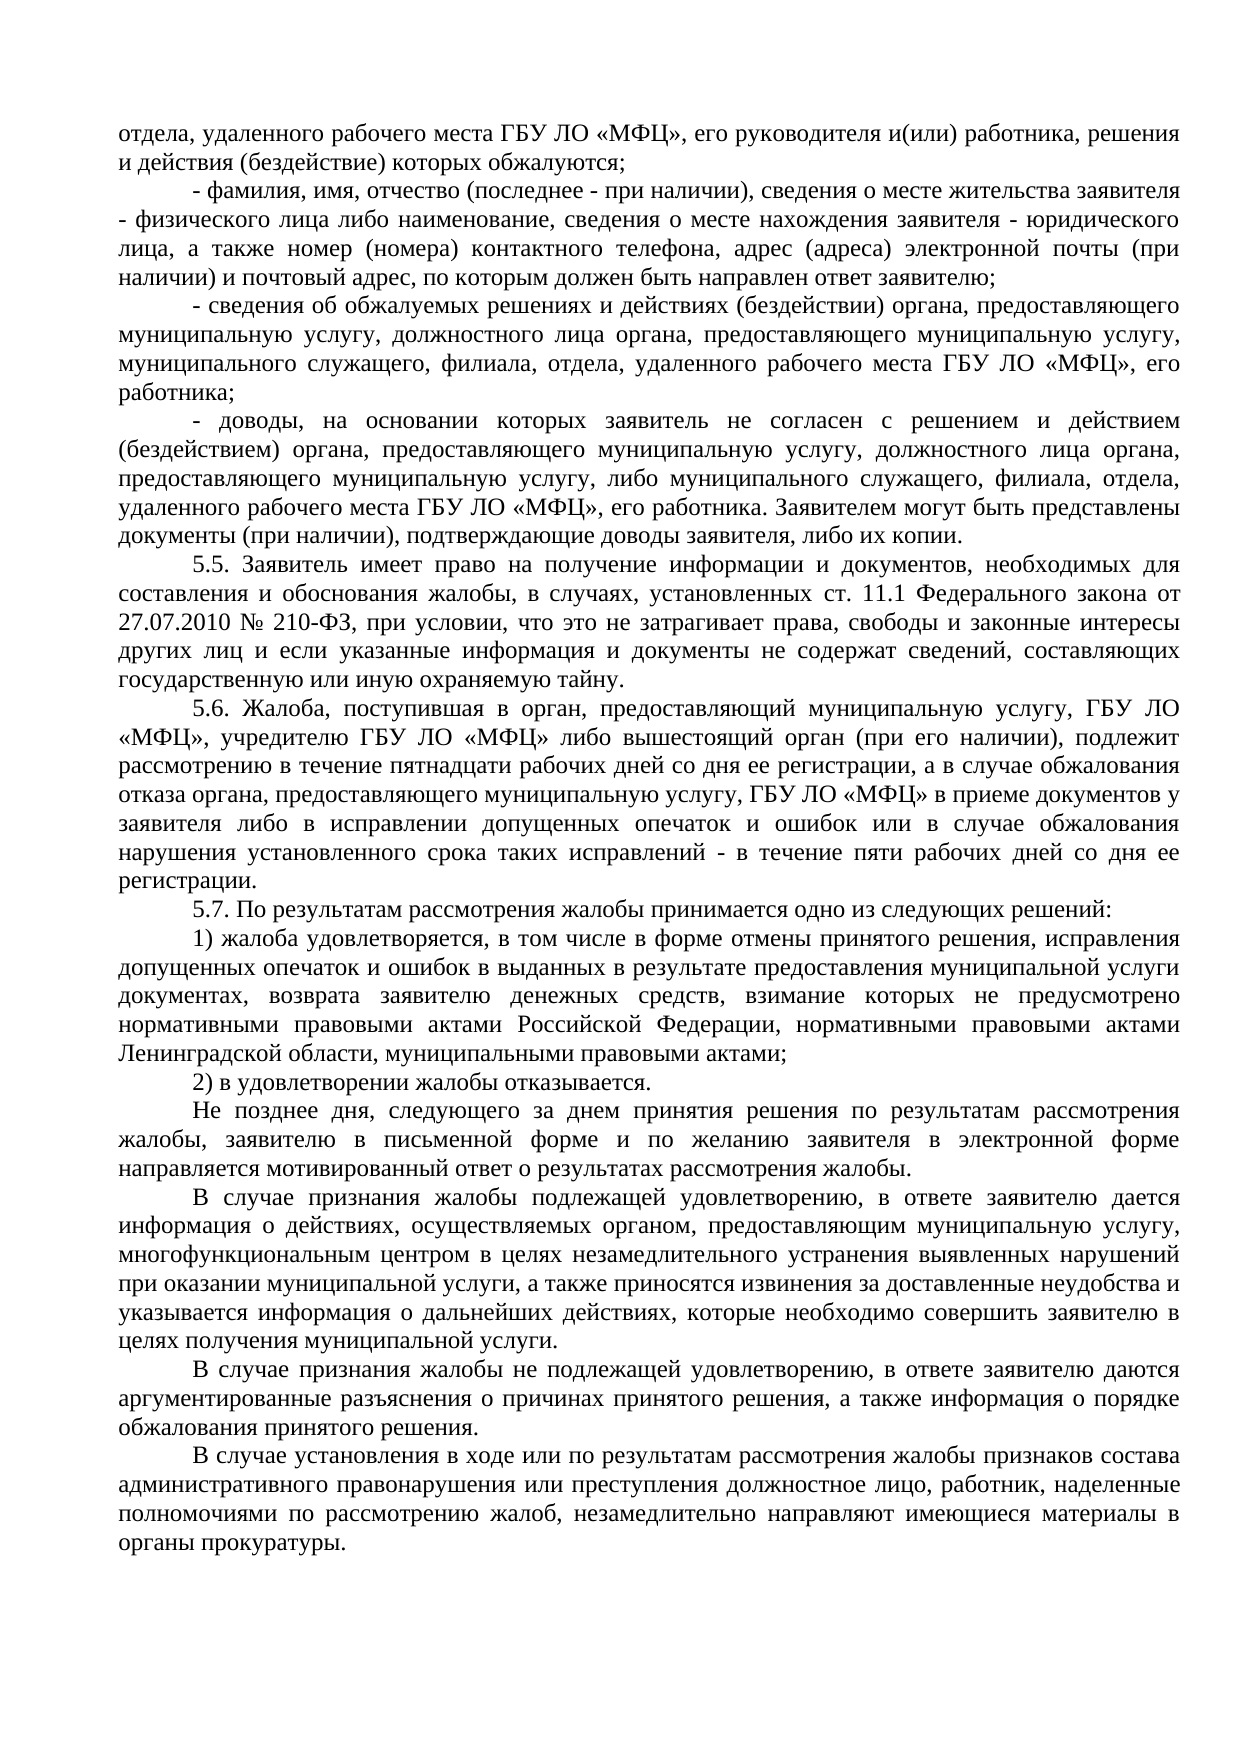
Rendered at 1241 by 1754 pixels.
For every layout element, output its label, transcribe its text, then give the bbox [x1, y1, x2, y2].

text Не позднее дня, следующего за днем принятия решения по результатам рассмотрения жалобы, заявителю в письменной форме и по желанию заявителя в электронной форме направляется мотивированный ответ о результатах рассмотрения жалобы. [118, 1096, 1181, 1182]
text 1) жалоба удовлетворяется, в том числе в форме отмены принятого решения, исправления допущенных опечаток и ошибок в выданных в результате предоставления муниципальной услуги документах, возврата заявителю денежных средств, взимание которых не предусмотрено нормативными правовыми актами Российской Федерации, нормативными правовыми актами Ленинградской области, муниципальными правовыми актами; [118, 923, 1181, 1067]
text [118, 118, 1181, 176]
text 2) в удовлетворении жалобы отказывается. [118, 1067, 1181, 1096]
text 5.7. По результатам рассмотрения жалобы принимается одно из следующих решений: [118, 894, 1181, 923]
text 5.6. Жалоба, поступившая в орган, предоставляющий муниципальную услугу, ГБУ ЛО «МФЦ», учредителю ГБУ ЛО «МФЦ» либо вышестоящий орган (при его наличии), подлежит рассмотрению в течение пятнадцати рабочих дней со дня ее регистрации, а в случае обжалования отказа органа, предоставляющего муниципальную услугу, ГБУ ЛО «МФЦ» в приеме документов у заявителя либо в исправлении допущенных опечаток и ошибок или в случае обжалования нарушения установленного срока таких исправлений - в течение пяти рабочих дней со дня ее регистрации. [118, 693, 1181, 894]
text - фамилия, имя, отчество (последнее - при наличии), сведения о месте жительства заявителя - физического лица либо наименование, сведения о месте нахождения заявителя - юридического лица, а также номер (номера) контактного телефона, адрес (адреса) электронной почты (при наличии) и почтовый адрес, по которым должен быть направлен ответ заявителю; [118, 176, 1181, 291]
text В случае признания жалобы не подлежащей удовлетворению, в ответе заявителю даются аргументированные разъяснения о причинах принятого решения, а также информация о порядке обжалования принятого решения. [118, 1354, 1181, 1441]
text - доводы, на основании которых заявитель не согласен с решением и действием (бездействием) органа, предоставляющего муниципальную услугу, должностного лица органа, предоставляющего муниципальную услугу, либо муниципального служащего, филиала, отдела, удаленного рабочего места ГБУ ЛО «МФЦ», его работника. Заявителем могут быть представлены документы (при наличии), подтверждающие доводы заявителя, либо их копии. [118, 406, 1181, 549]
text - сведения об обжалуемых решениях и действиях (бездействии) органа, предоставляющего муниципальную услугу, должностного лица органа, предоставляющего муниципальную услугу, муниципального служащего, филиала, отдела, удаленного рабочего места ГБУ ЛО «МФЦ», его работника; [118, 291, 1181, 406]
text 5.5. Заявитель имеет право на получение информации и документов, необходимых для составления и обоснования жалобы, в случаях, установленных ст. 11.1 Федерального закона от 27.07.2010 № 210-ФЗ, при условии, что это не затрагивает права, свободы и законные интересы других лиц и если указанные информация и документы не содержат сведений, составляющих государственную или иную охраняемую тайну. [118, 549, 1181, 693]
text В случае признания жалобы подлежащей удовлетворению, в ответе заявителю дается информация о действиях, осуществляемых органом, предоставляющим муниципальную услугу, многофункциональным центром в целях незамедлительного устранения выявленных нарушений при оказании муниципальной услуги, а также приносятся извинения за доставленные неудобства и указывается информация о дальнейших действиях, которые необходимо совершить заявителю в целях получения муниципальной услуги. [118, 1182, 1181, 1354]
text В случае установления в ходе или по результатам рассмотрения жалобы признаков состава административного правонарушения или преступления должностное лицо, работник, наделенные полномочиями по рассмотрению жалоб, незамедлительно направляют имеющиеся материалы в органы прокуратуры. [118, 1441, 1181, 1556]
